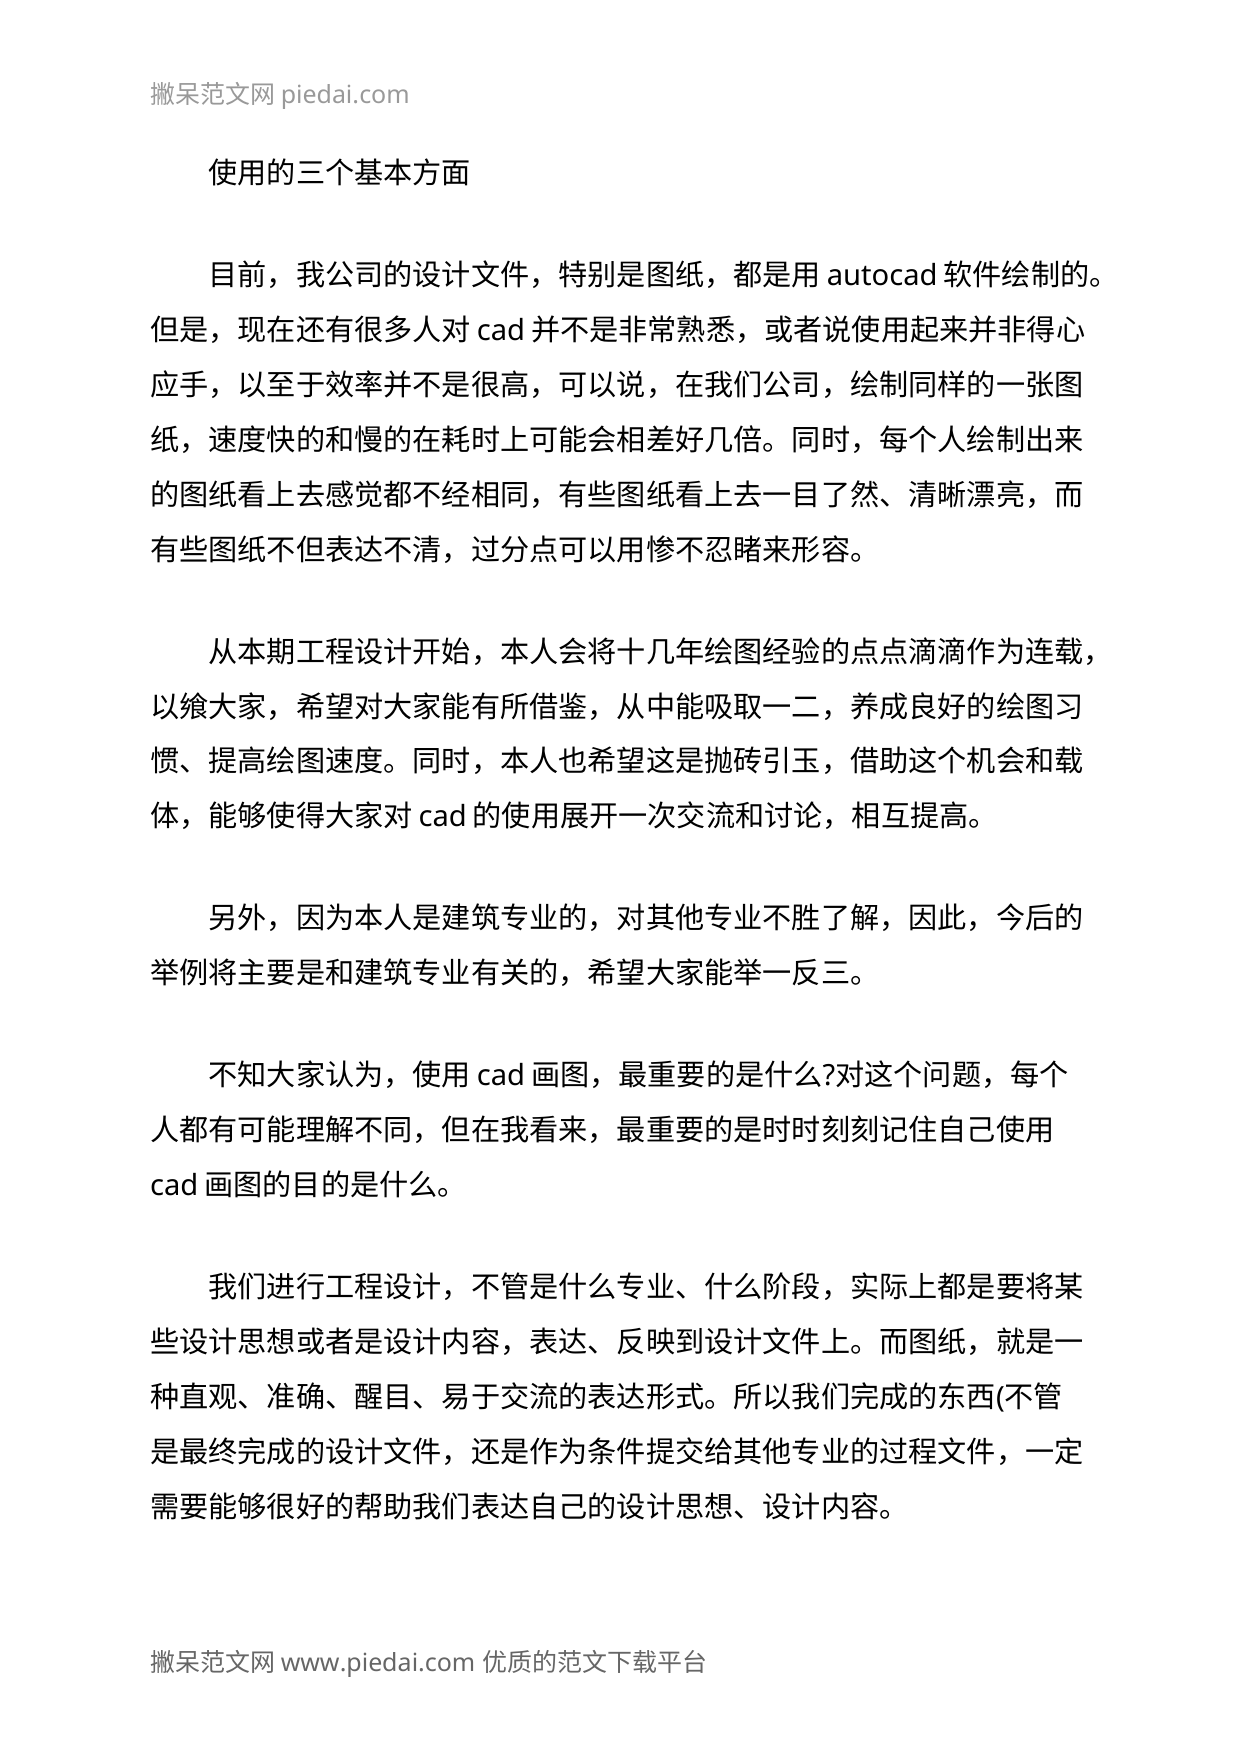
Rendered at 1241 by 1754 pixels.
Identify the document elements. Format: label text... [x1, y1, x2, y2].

text 我们进行工程设计，不管是什么专业、什么阶段，实际上都是要将某些设计思想或者是设计内容，表达、反映到设计文件上。而图纸，就是一种直观、准确、醒目、易于交流的表达形式。所以我们完成的东西(不管是最终完成的设计文件，还是作为条件提交给其他专业的过程文件，一定需要能够很好的帮助我们表达自己的设计思想、设计内容。 [150, 1263, 1090, 1525]
text 从本期工程设计开始，本人会将十几年绘图经验的点点滴滴作为连载，以飨大家，希望对大家能有所借鉴，从中能吸取一二，养成良好的绘图习惯、提高绘图速度。同时，本人也希望这是抛砖引玉，借助这个机会和载体，能够使得大家对cad的使用展开一次交流和讨论，相互提高。 [150, 628, 1090, 835]
text 不知大家认为，使用cad画图，最重要的是什么?对这个问题，每个人都有可能理解不同，但在我看来，最重要的是时时刻刻记住自己使用cad画图的目的是什么。 [150, 1052, 1090, 1204]
text 目前，我公司的设计文件，特别是图纸，都是用autocad软件绘制的。但是，现在还有很多人对cad并不是非常熟悉，或者说使用起来并非得心应手，以至于效率并不是很高，可以说，在我们公司，绘制同样的一张图纸，速度快的和慢的在耗时上可能会相差好几倍。同时，每个人绘制出来的图纸看上去感觉都不经相同，有些图纸看上去一目了然、清晰漂亮，而有些图纸不但表达不清，过分点可以用惨不忍睹来形容。 [150, 252, 1090, 569]
text 另外，因为本人是建筑专业的，对其他专业不胜了解，因此，今后的举例将主要是和建筑专业有关的，希望大家能举一反三。 [150, 895, 1090, 992]
text 使用的三个基本方面 [150, 150, 1090, 192]
